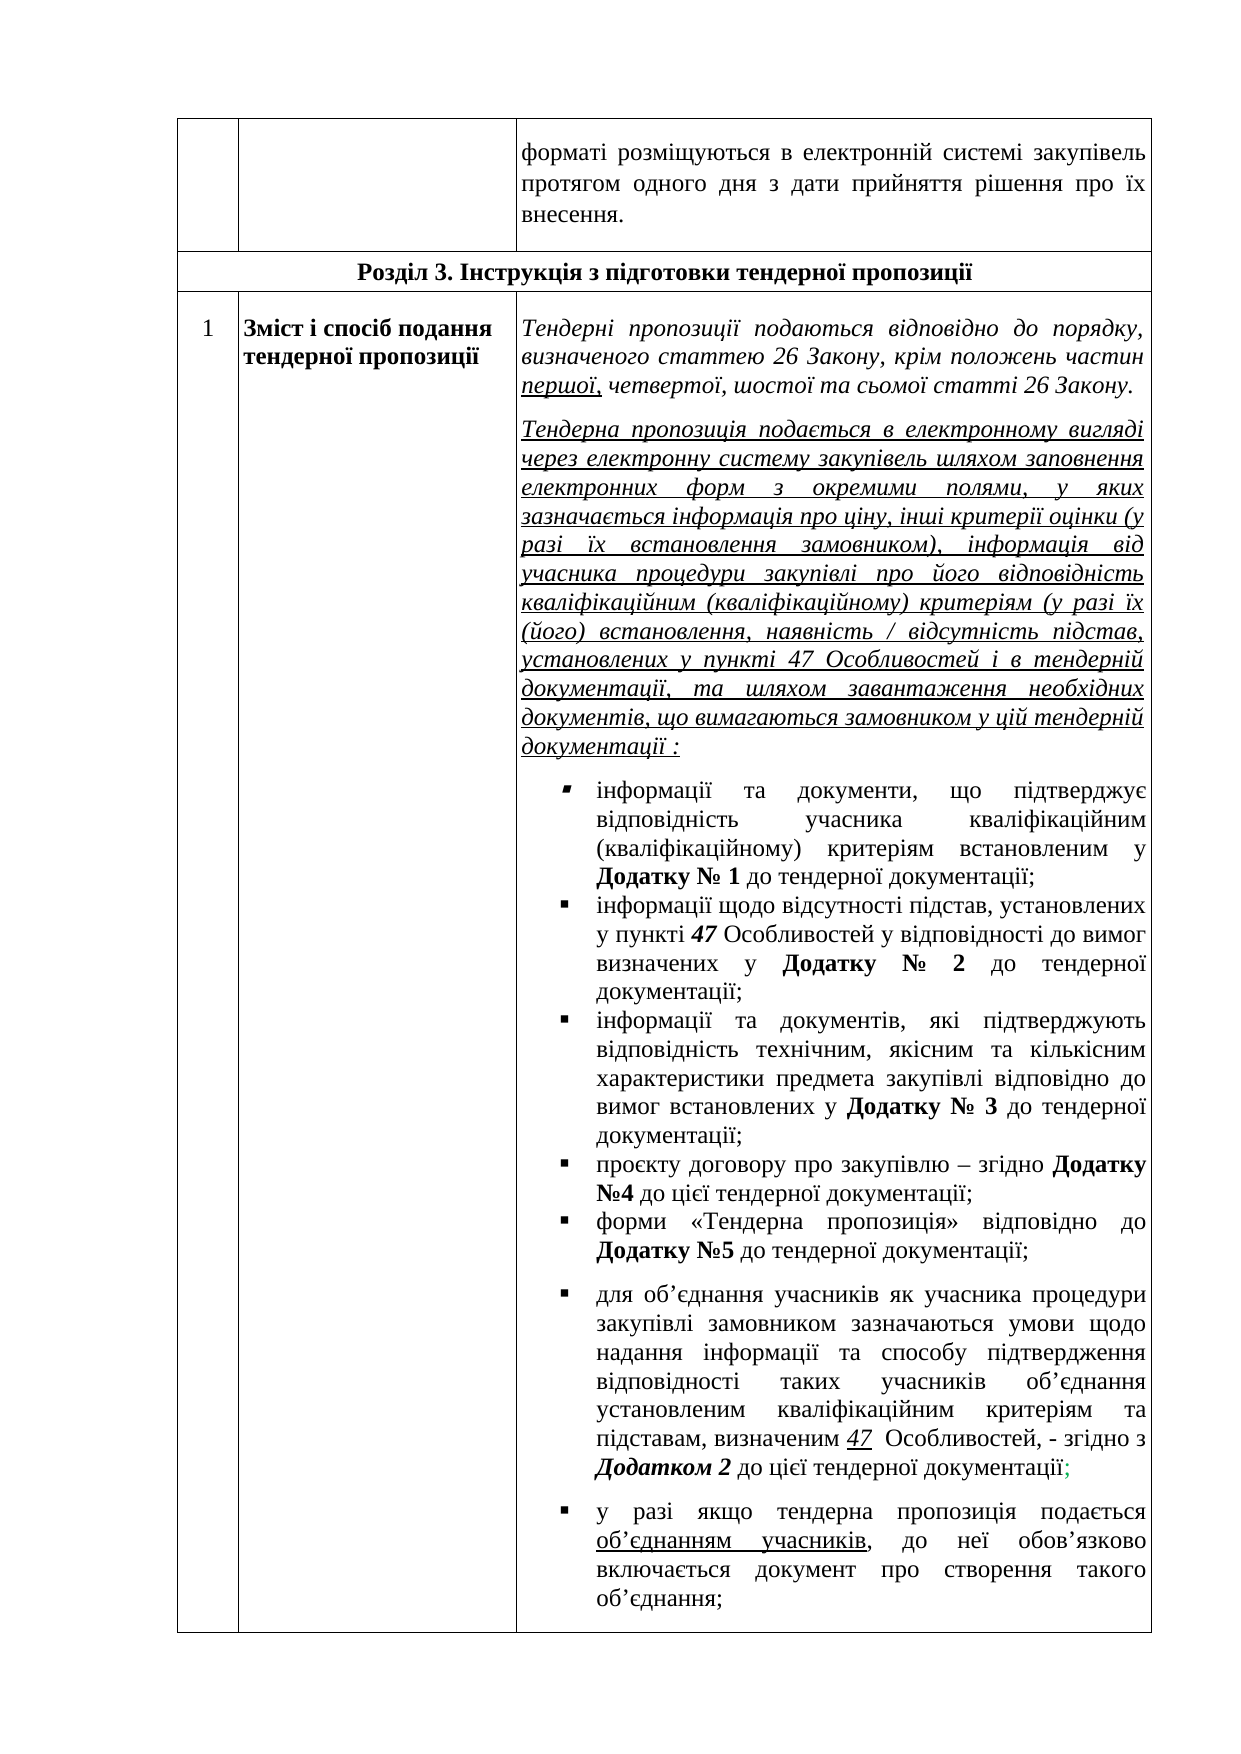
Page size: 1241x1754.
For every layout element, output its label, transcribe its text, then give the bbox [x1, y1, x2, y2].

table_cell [239, 119, 516, 251]
table_cell 2 [178, 119, 238, 251]
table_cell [517, 119, 1151, 251]
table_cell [239, 292, 516, 1632]
table_cell 1 [178, 292, 238, 1632]
table_cell Розділ 3. Інструкція з підготовки тендерної пропозиції [178, 252, 1151, 291]
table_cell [517, 292, 1151, 1632]
